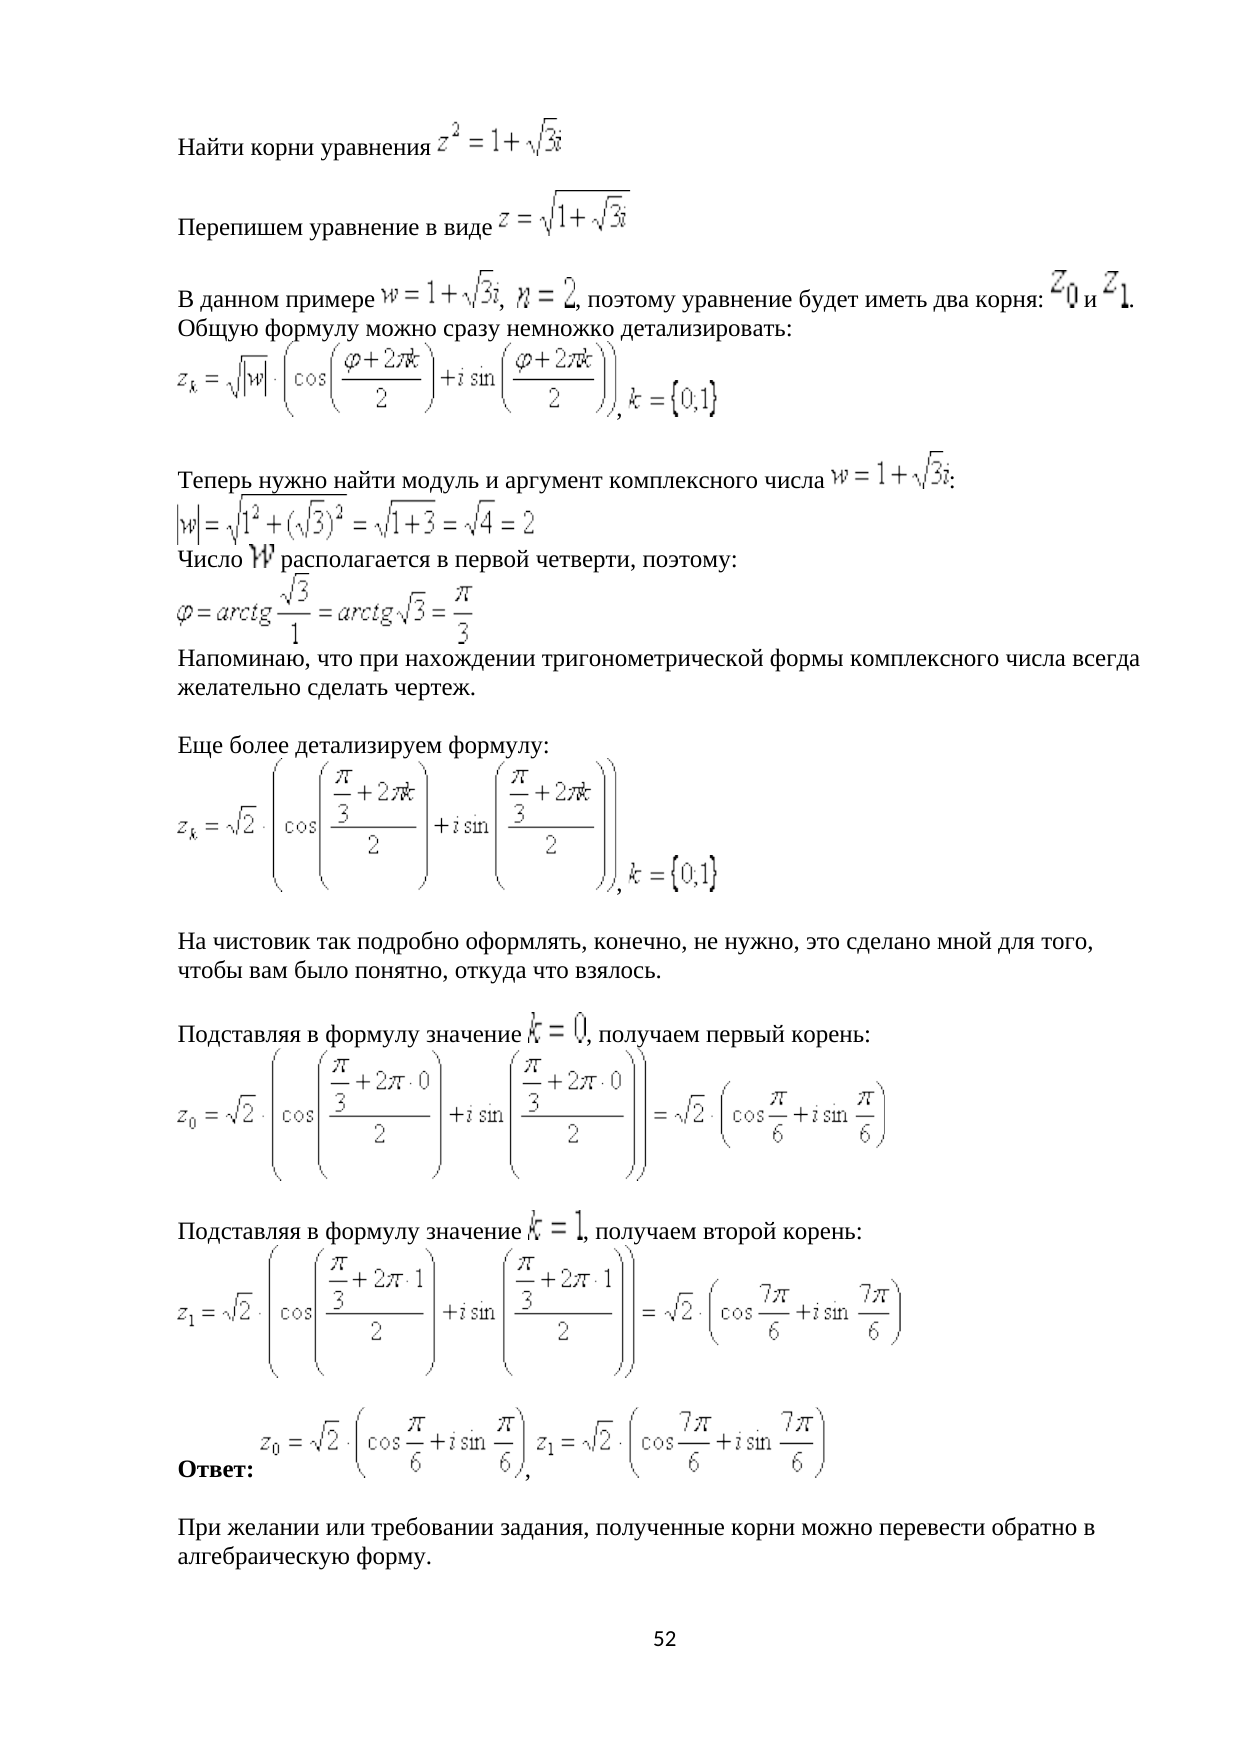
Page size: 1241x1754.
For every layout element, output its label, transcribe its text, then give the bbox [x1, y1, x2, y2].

picture [528, 1210, 583, 1240]
picture [528, 1012, 586, 1043]
text Перепишем уравнение в виде [177, 190, 1152, 241]
picture [177, 573, 473, 644]
picture [260, 1407, 525, 1478]
picture [1103, 271, 1129, 308]
text При желании или требовании задания, полученные корни можно перевести обратно в алгебраическую форму. [177, 1512, 1152, 1569]
picture [177, 494, 534, 568]
text Найти корни уравнения [177, 118, 1152, 161]
picture [437, 118, 561, 156]
text На чистовик так подробно оформлять, конечно, не нужно, это сделано мной для того, чтобы вам было понятно, откуда что взялось. [177, 926, 1152, 984]
picture [498, 190, 631, 236]
picture [177, 1245, 901, 1378]
picture [628, 380, 717, 417]
picture [831, 451, 949, 489]
picture [177, 341, 617, 417]
picture [381, 270, 499, 308]
picture [177, 758, 617, 892]
text Теперь нужно найти модуль и аргумент комплексного числа : Число располагается в первой четверти, поэтому: Напоминаю, что при нахождении тригонометрической формы комплексного числа всегда желательно сделать чертеж. [177, 451, 1152, 701]
picture [628, 855, 717, 892]
picture [177, 1048, 885, 1181]
picture [537, 1407, 825, 1478]
picture [517, 277, 575, 308]
picture [1050, 270, 1078, 308]
